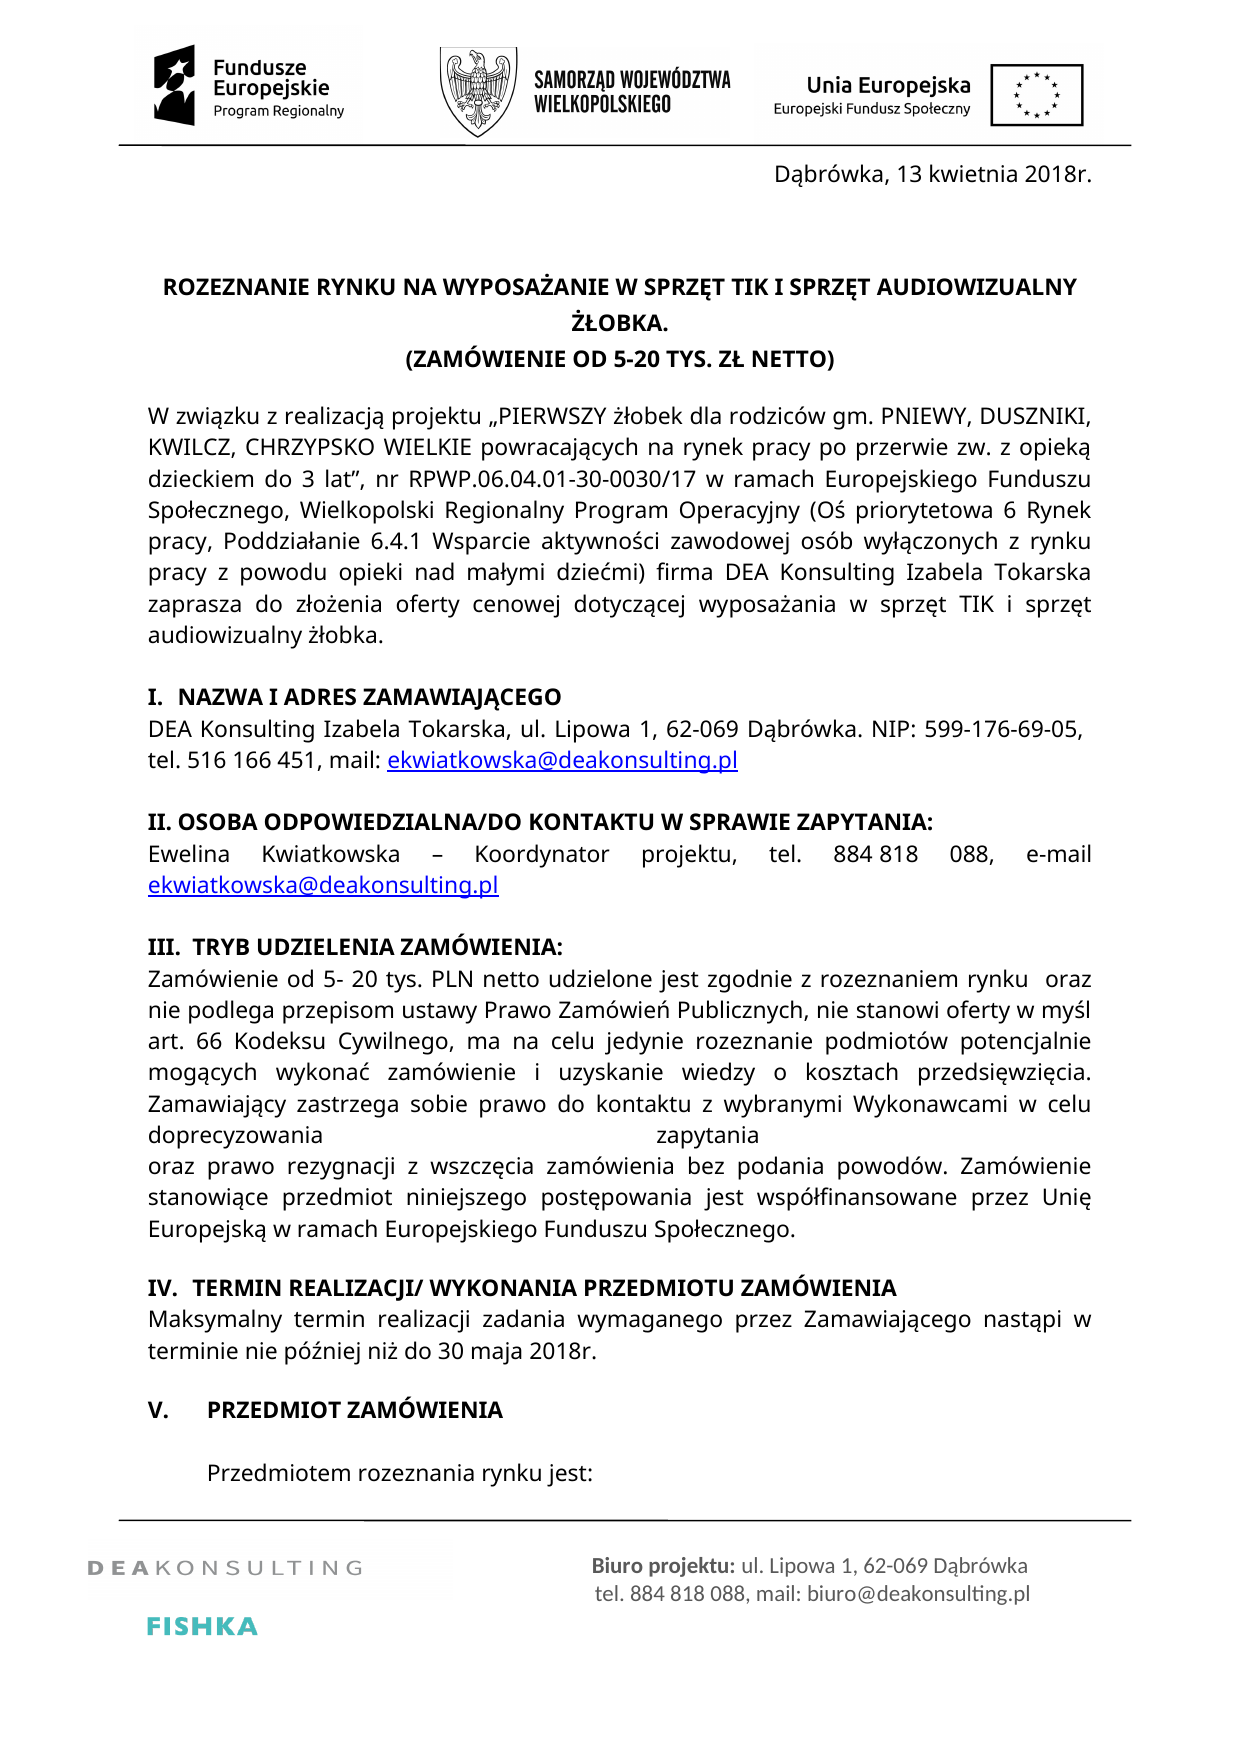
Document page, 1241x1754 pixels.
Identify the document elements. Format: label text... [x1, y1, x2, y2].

picture [754, 43, 1104, 144]
list TERMIN REALIZACJI/ WYKONANIA PRZEDMIOTU ZAMÓWIENIA [148, 1272, 1093, 1303]
list NAZWA I ADRES ZAMAWIAJĄCEGO [148, 681, 1093, 712]
text Zamówienie od 5- 20 tys. PLN netto udzielone jest zgodnie z rozeznaniem rynku oraz nie podlega przepisom ustawy Prawo Zamówień Publicznych, nie stanowi oferty w myśl art. 66 Kodeksu Cywilnego, ma na celu jedynie rozeznanie podmiotów potencjalnie mogących wykonać zamówienie i uzyskanie wiedzy o kosztach przedsięwzięcia. Zamawiający zastrzega sobie prawo do kontaktu z wybranymi Wykonawcami w celu doprecyzowania zapytania oraz prawo rezygnacji z wszczęcia zamówienia bez podania powodów. Zamówienie stanowiące przedmiot niniejszego postępowania jest współfinansowane przez Unię Europejską w ramach Europejskiego Funduszu Społecznego. [148, 962, 1093, 1244]
list TRYB UDZIELENIA ZAMÓWIENIA: [148, 931, 1093, 962]
text W związku z realizacją projektu „PIERWSZY żłobek dla rodziców gm. PNIEWY, DUSZNIKI, KWILCZ, CHRZYPSKO WIELKIE powracających na rynek pracy po przerwie zw. z opieką dzieckiem do 3 lat”, nr RPWP.06.04.01-30-0030/17 w ramach Europejskiego Funduszu Społecznego, Wielkopolski Regionalny Program Operacyjny (Oś priorytetowa 6 Rynek pracy, Poddziałanie 6.4.1 Wsparcie aktywności zawodowej osób wyłączonych z rynku pracy z powodu opieki nad małymi dziećmi) firma DEA Konsulting Izabela Tokarska zaprasza do złożenia oferty cenowej dotyczącej wyposażania w sprzęt TIK i sprzęt audiowizualny żłobka. [148, 400, 1093, 650]
text DEA Konsulting Izabela Tokarska, ul. Lipowa 1, 62-069 Dąbrówka. NIP: 599-176-69-05, tel. 516 166 451, mail: ekwiatkowska@deakonsulting.pl [148, 712, 1093, 775]
list PRZEDMIOT ZAMÓWIENIA [148, 1394, 1093, 1426]
text Maksymalny termin realizacji zadania wymaganego przez Zamawiającego nastąpi w terminie nie później niż do 30 maja 2018r. [148, 1303, 1093, 1366]
text Ewelina Kwiatkowska – Koordynator projektu, tel. 884 818 088, e-mail ekwiatkowska@deakonsulting.pl [148, 837, 1093, 900]
list OSOBA ODPOWIEDZIALNA/DO KONTAKTU W SPRAWIE ZAPYTANIA: [148, 806, 1093, 837]
text Dąbrówka, 13 kwietnia 2018r. [148, 158, 1093, 189]
picture [439, 47, 731, 138]
picture [87, 1538, 453, 1653]
picture [134, 25, 364, 144]
text ROZEZNANIE RYNKU NA WYPOSAŻANIE W SPRZĘT TIK I SPRZĘT AUDIOWIZUALNY ŻŁOBKA. (ZAMÓWIENIE OD 5-20 TYS. ZŁ NETTO) [148, 271, 1093, 374]
text Przedmiotem rozeznania rynku jest: [207, 1457, 1093, 1488]
